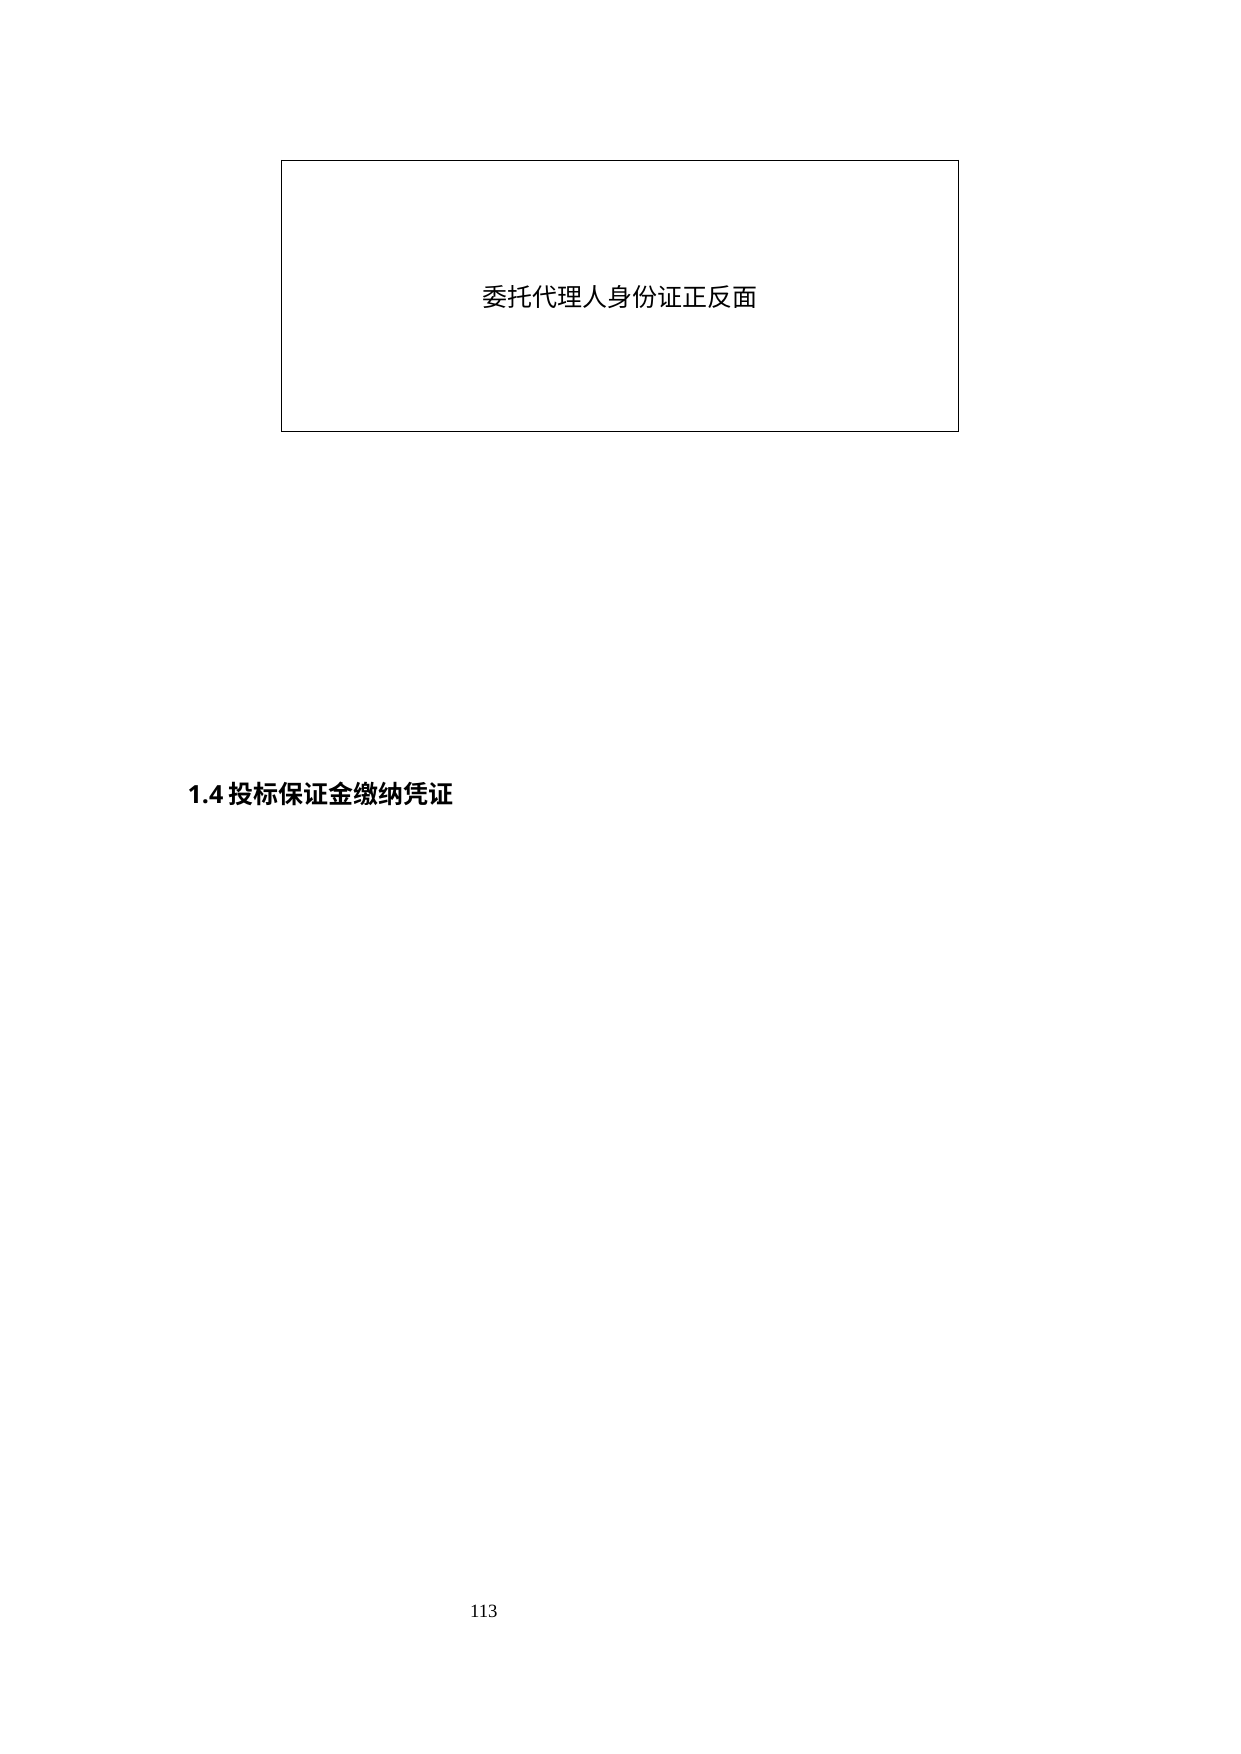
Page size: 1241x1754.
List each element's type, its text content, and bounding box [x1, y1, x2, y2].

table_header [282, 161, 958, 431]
text 1.4投标保证金缴纳凭证 [187, 760, 1053, 825]
